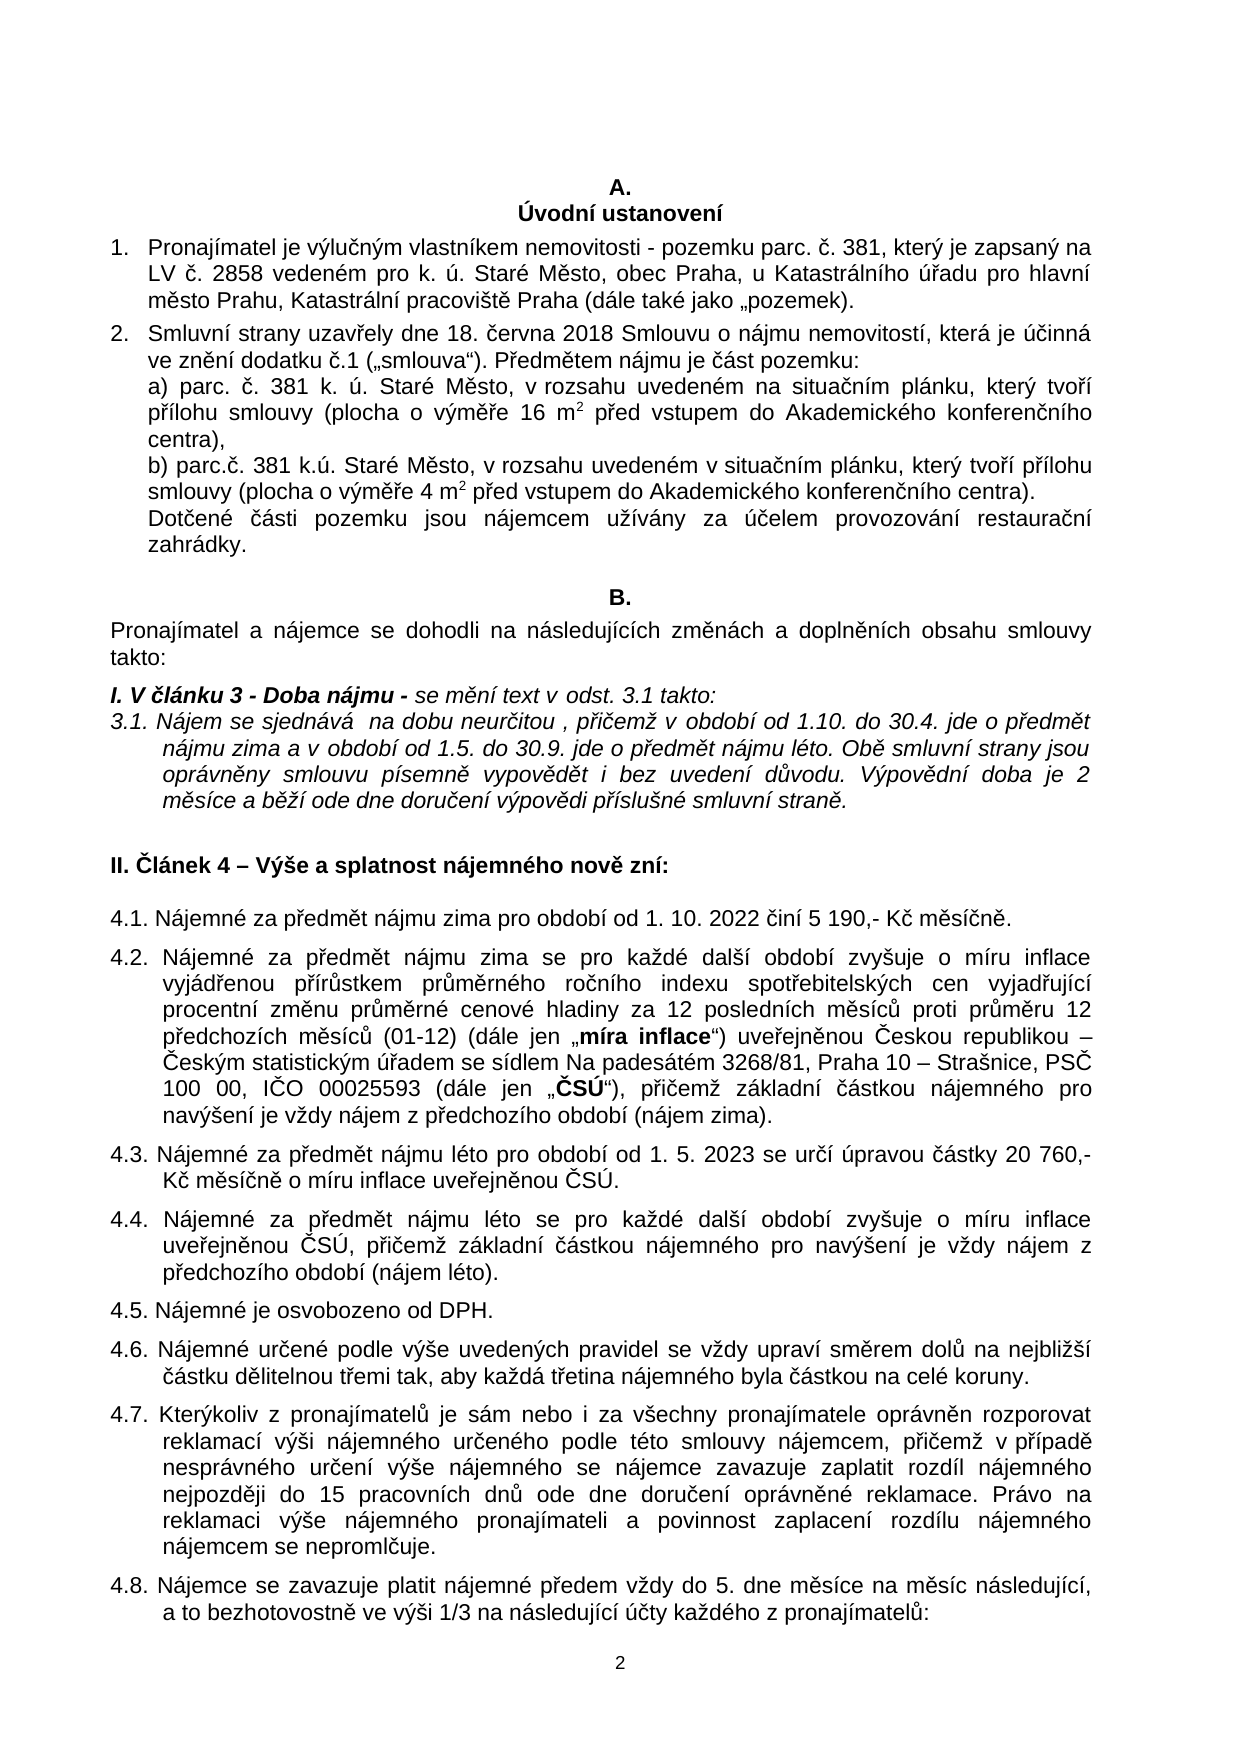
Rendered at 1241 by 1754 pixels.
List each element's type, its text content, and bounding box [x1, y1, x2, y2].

list Smluvní strany uzavřely dne 18. června 2018 Smlouvu o nájmu nemovitostí, která je účinná ve znění dodatku č.1 („smlouva“). Předmětem nájmu je část pozemku: [110, 320, 1092, 373]
text 4.7. Kterýkoliv z pronajímatelů je sám nebo i za všechny pronajímatele oprávněn rozporovat reklamací výši nájemného určeného podle této smlouvy nájemcem, přičemž v případě nesprávného určení výše nájemného se nájemce zavazuje zaplatit rozdíl nájemného nejpozději do 15 pracovních dnů ode dne doručení oprávněné reklamace. Právo na reklamaci výše nájemného pronajímateli a povinnost zaplacení rozdílu nájemného nájemcem se nepromlčuje. [110, 1401, 1092, 1559]
text 4.2. Nájemné za předmět nájmu zima se pro každé další období zvyšuje o míru inflace vyjádřenou přírůstkem průměrného ročního indexu spotřebitelských cen vyjadřující procentní změnu průměrné cenové hladiny za 12 posledních měsíců proti průměru 12 předchozích měsíců (01-12) (dále jen „míra inflace“) uveřejněnou Českou republikou – Českým statistickým úřadem se sídlem Na padesátém 3268/81, Praha 10 – Strašnice, PSČ 100 00, IČO 00025593 (dále jen „ČSÚ“), přičemž základní částkou nájemného pro navýšení je vždy nájem z předchozího období (nájem zima). [110, 944, 1092, 1128]
text 4.5. Nájemné je osvobozeno od DPH. [110, 1297, 1092, 1324]
list b) parc.č. 381 k.ú. Staré Město, v rozsahu uvedeném v situačním plánku, který tvoří přílohu smlouvy (plocha o výměře 4 m2 před vstupem do Akademického konferenčního centra). [148, 452, 1092, 505]
text B. [148, 584, 1092, 610]
text Úvodní ustanovení [148, 200, 1092, 227]
text 4.6. Nájemné určené podle výše uvedených pravidel se vždy upraví směrem dolů na nejbližší částku dělitelnou třemi tak, aby každá třetina nájemného byla částkou na celé koruny. [110, 1336, 1092, 1389]
text 4.1. Nájemné za předmět nájmu zima pro období od 1. 10. 2022 činí 5 190,- Kč měsíčně. [110, 905, 1092, 931]
list a) parc. č. 381 k. ú. Staré Město, v rozsahu uvedeném na situačním plánku, který tvoří přílohu smlouvy (plocha o výměře 16 m2 před vstupem do Akademického konferenčního centra), [148, 373, 1092, 452]
text 4.4. Nájemné za předmět nájmu léto se pro každé další období zvyšuje o míru inflace uveřejněnou ČSÚ, přičemž základní částkou nájemného pro navýšení je vždy nájem z předchozího období (nájem léto). [110, 1206, 1092, 1285]
list Pronajímatel je výlučným vlastníkem nemovitosti - pozemku parc. č. 381, který je zapsaný na LV č. 2858 vedeném pro k. ú. Staré Město, obec Praha, u Katastrálního úřadu pro hlavní město Prahu, Katastrální pracoviště Praha (dále také jako „pozemek). [110, 234, 1092, 313]
text 4.3. Nájemné za předmět nájmu léto pro období od 1. 5. 2023 se určí úpravou částky 20 760,- Kč měsíčně o míru inflace uveřejněnou ČSÚ. [110, 1141, 1092, 1193]
text 3.1. Nájem se sjednává na dobu neurčitou , přičemž v období od 1.10. do 30.4. jde o předmět nájmu zima a v období od 1.5. do 30.9. jde o předmět nájmu léto. Obě smluvní strany jsou oprávněny smlouvu písemně vypovědět i bez uvedení důvodu. Výpovědní doba je 2 měsíce a běží ode dne doručení výpovědi příslušné smluvní straně. [110, 708, 1092, 814]
text A. [148, 148, 1092, 200]
text II. Článek 4 – Výše a splatnost nájemného nově zní: [110, 852, 1092, 878]
text I. V článku 3 - Doba nájmu - se mění text v odst. 3.1 takto: [110, 682, 1092, 708]
text Pronajímatel a nájemce se dohodli na následujících změnách a doplněních obsahu smlouvy takto: [110, 617, 1092, 670]
text 4.8. Nájemce se zavazuje platit nájemné předem vždy do 5. dne měsíce na měsíc následující, a to bezhotovostně ve výši 1/3 na následující účty každého z pronajímatelů: [110, 1572, 1092, 1625]
list Dotčené části pozemku jsou nájemcem užívány za účelem provozování restaurační zahrádky. [148, 505, 1092, 557]
